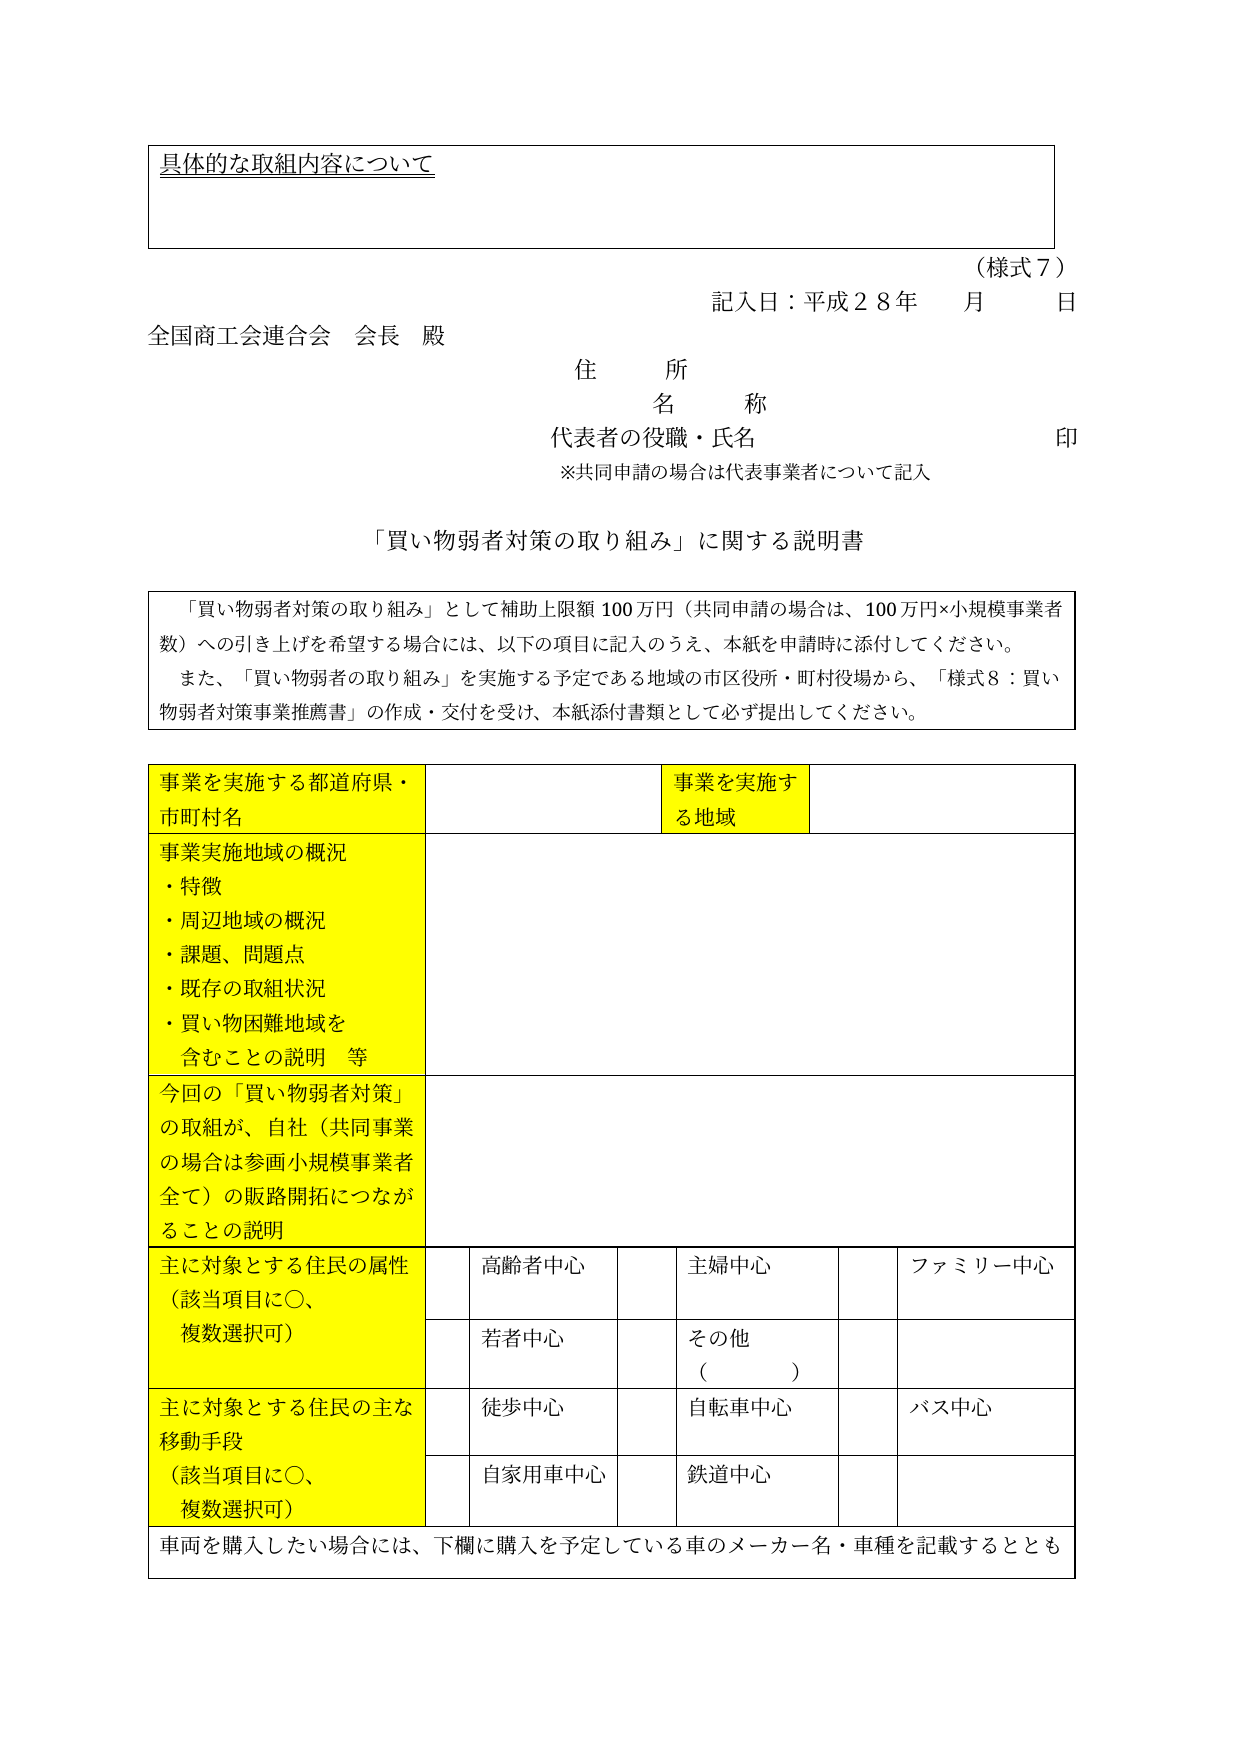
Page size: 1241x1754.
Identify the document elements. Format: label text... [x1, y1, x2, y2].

table_cell その他 （ ） [677, 1320, 838, 1388]
table_cell ファミリー中心 [898, 1248, 1074, 1319]
table_header 事業を実施する都道府県・市町村名 [149, 765, 425, 833]
table_header [426, 765, 661, 833]
table_cell 自転車中心 [677, 1389, 838, 1455]
table_cell [839, 1389, 897, 1455]
table_cell 事業実施地域の概況 ・特徴 ・周辺地域の概況 ・課題、問題点 ・既存の取組状況 ・買い物困難地域を 含むことの説明 等 [149, 834, 425, 1074]
table_header 事業を実施する地域 [662, 765, 809, 833]
table_cell バス中心 [898, 1389, 1074, 1455]
table_cell 自家用車中心 [470, 1456, 617, 1526]
table_cell [618, 1456, 676, 1526]
table_cell [898, 1456, 1074, 1526]
table_cell [426, 1248, 469, 1319]
table_cell [426, 1076, 1074, 1246]
text 「買い物弱者対策の取り組み」に関する説明書 [148, 522, 1078, 557]
table_cell 主に対象とする住民の主な移動手段 （該当項目に○、 複数選択可） [149, 1389, 425, 1526]
table_cell 若者中心 [470, 1320, 617, 1388]
table_cell [618, 1320, 676, 1388]
table_cell [898, 1320, 1074, 1388]
text 住 所 [148, 352, 1076, 386]
table_header 具体的な取組内容について [149, 146, 1054, 248]
table_cell 高齢者中心 [470, 1248, 617, 1319]
table_header 「買い物弱者対策の取り組み」として補助上限額100万円（共同申請の場合は、100万円×小規模事業者数）への引き上げを希望する場合には、以下の項目に記入のうえ、本紙を申請時に添付してください。 また、「買い物弱者の取り組み」を実施する予定である地域の市区役所・町村役場から、「様式８：買い物弱者対策事業推薦書」の作成・交付を受け、本紙添付書類として必ず提出してください。 [149, 592, 1074, 728]
table_cell [618, 1248, 676, 1319]
table_cell [839, 1248, 897, 1319]
text 代表者の役職・氏名 印 [148, 420, 1078, 454]
table_cell [839, 1320, 897, 1388]
table_cell 今回の「買い物弱者対策」の取組が、自社（共同事業の場合は参画小規模事業者全て）の販路開拓につながることの説明 [149, 1076, 425, 1246]
table_cell [426, 1456, 469, 1526]
table_cell [426, 1320, 469, 1388]
text 名 称 [148, 386, 1078, 420]
table_cell 主婦中心 [677, 1248, 838, 1319]
table_cell [426, 834, 1074, 1074]
text （様式７） [148, 249, 1078, 283]
table_cell 徒歩中心 [470, 1389, 617, 1455]
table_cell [149, 1527, 1074, 1578]
table_cell [618, 1389, 676, 1455]
table_cell [839, 1456, 897, 1526]
table_header [810, 765, 1074, 833]
text 全国商工会連合会 会長 殿 [148, 317, 1078, 352]
table_cell 主に対象とする住民の属性 （該当項目に○、 複数選択可） [149, 1248, 425, 1388]
table_cell [426, 1389, 469, 1455]
table_cell 鉄道中心 [677, 1456, 838, 1526]
text ※共同申請の場合は代表事業者について記入 [148, 454, 1078, 488]
text 記入日：平成２８年 月 日 [148, 283, 1078, 317]
